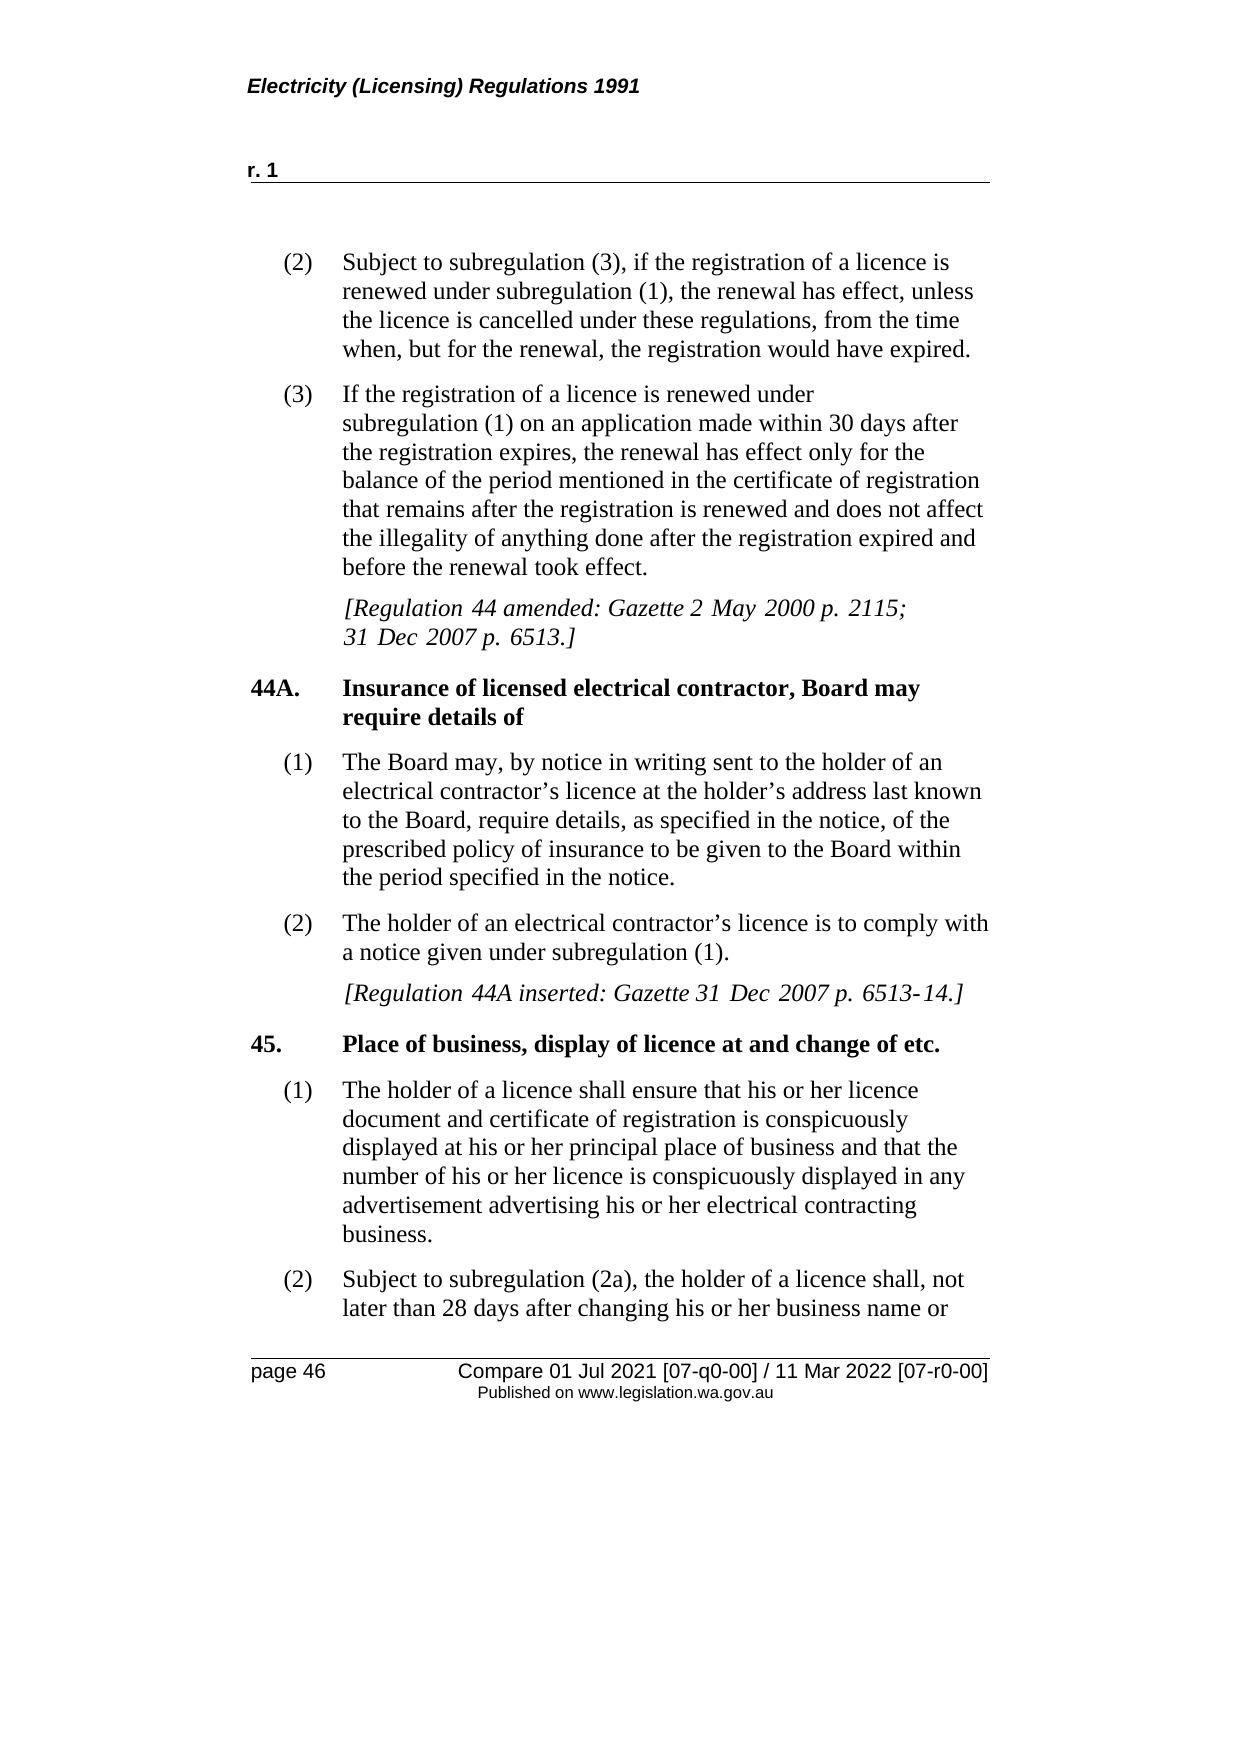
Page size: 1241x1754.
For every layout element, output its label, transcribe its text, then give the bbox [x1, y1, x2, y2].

text (1) The holder of a licence shall ensure that his or her licence document and certificate of registration is conspicuously displayed at his or her principal place of business and that the number of his or her licence is conspicuously displayed in any advertisement advertising his or her electrical contracting business. [251, 1075, 990, 1247]
subtitle 45. Place of business, display of licence at and change of etc. [251, 1029, 990, 1058]
text (2) The holder of an electrical contractor’s licence is to comply with a notice given under subregulation (1). [251, 908, 990, 965]
text [Regulation 44A inserted: Gazette 31 Dec 2007 p. 6513-14.] [251, 978, 990, 1007]
text [Regulation 44 amended: Gazette 2 May 2000 p. 2115; 31 Dec 2007 p. 6513.] [251, 593, 990, 650]
subtitle 44A. Insurance of licensed electrical contractor, Board may require details of [251, 673, 990, 731]
text (3) If the registration of a licence is renewed under subregulation (1) on an application made within 30 days after the registration expires, the renewal has effect only for the balance of the period mentioned in the certificate of registration that remains after the registration is renewed and does not affect the illegality of anything done after the registration expired and before the renewal took effect. [251, 379, 990, 580]
text (1) The Board may, by notice in writing sent to the holder of an electrical contractor’s licence at the holder’s address last known to the Board, require details, as specified in the notice, of the prescribed policy of insurance to be given to the Board within the period specified in the notice. [251, 747, 990, 891]
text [251, 1264, 990, 1322]
text (2) Subject to subregulation (3), if the registration of a licence is renewed under subregulation (1), the renewal has effect, unless the licence is cancelled under these regulations, from the time when, but for the renewal, the registration would have expired. [251, 247, 990, 362]
